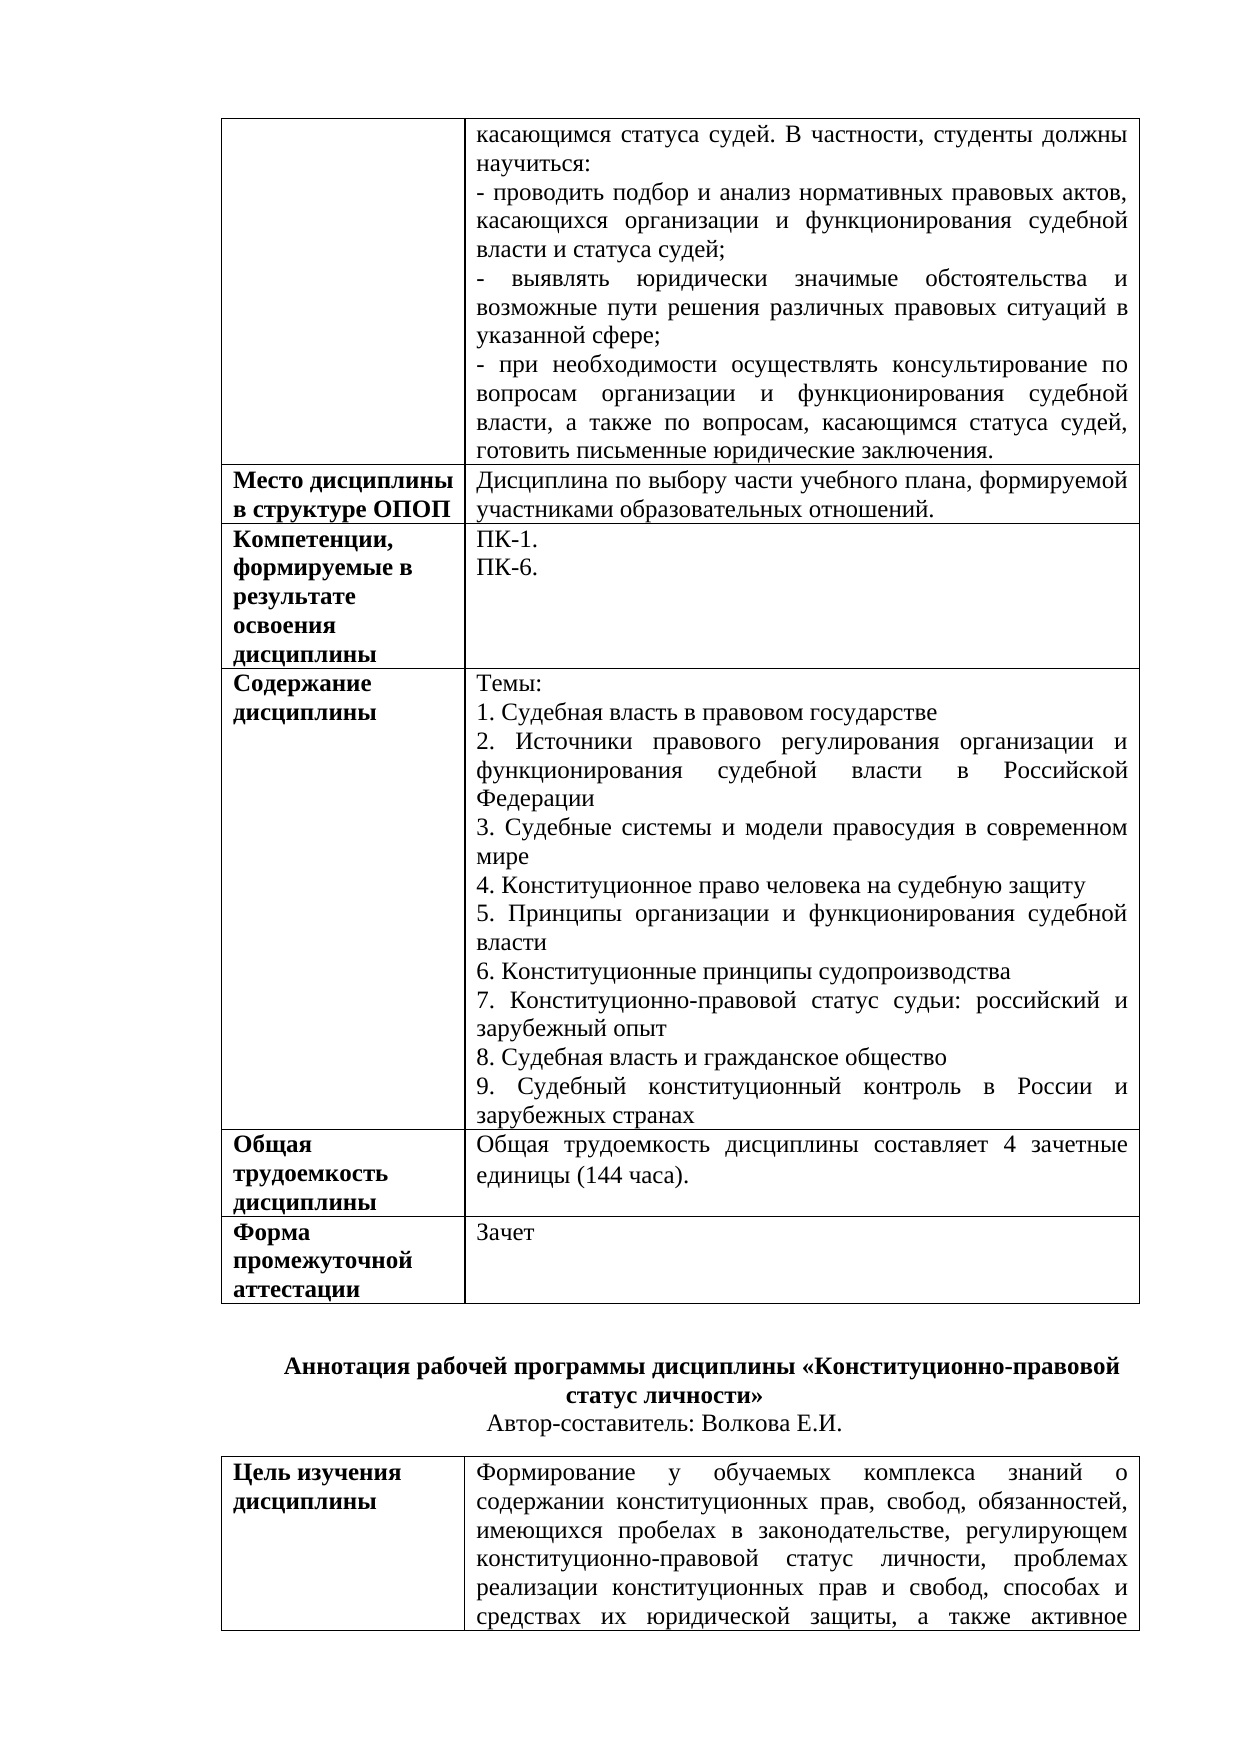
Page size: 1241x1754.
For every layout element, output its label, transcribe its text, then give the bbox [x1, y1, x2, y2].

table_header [466, 119, 1139, 464]
table_cell Темы: 1. Судебная власть в правовом государстве 2. Источники правового регулирования организации и функционирования судебной власти в Российской Федерации 3. Судебные системы и модели правосудия в современном мире 4. Конституционное право человека на судебную защиту 5. Принципы организации и функционирования судебной власти 6. Конституционные принципы судопроизводства 7. Конституционно-правовой статус судьи: российский и зарубежный опыт 8. Судебная власть и гражданское общество 9. Судебный конституционный контроль в России и зарубежных странах [466, 669, 1139, 1128]
table_cell Зачет [466, 1217, 1139, 1303]
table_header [222, 1457, 464, 1630]
table_cell Общая трудоемкость дисциплины [222, 1130, 464, 1216]
text Аннотация рабочей программы дисциплины «Конституционно-правовой статус личности» [177, 1351, 1152, 1408]
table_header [222, 119, 464, 464]
table_cell Компетенции, формируемые в результате освоения дисциплины [222, 524, 464, 667]
table_cell Общая трудоемкость дисциплины составляет 4 зачетные единицы (144 часа). [466, 1130, 1139, 1216]
text Автор-составитель: Волкова Е.И. [177, 1408, 1152, 1437]
table_cell Форма промежуточной аттестации [222, 1217, 464, 1303]
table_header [465, 1457, 1139, 1630]
table_cell Содержание дисциплины [222, 669, 464, 1128]
table_cell Место дисциплины в структуре ОПОП [222, 465, 464, 523]
table_cell ПК-1. ПК-6. [466, 524, 1139, 667]
table_cell Дисциплина по выбору части учебного плана, формируемой участниками образовательных отношений. [466, 465, 1139, 523]
